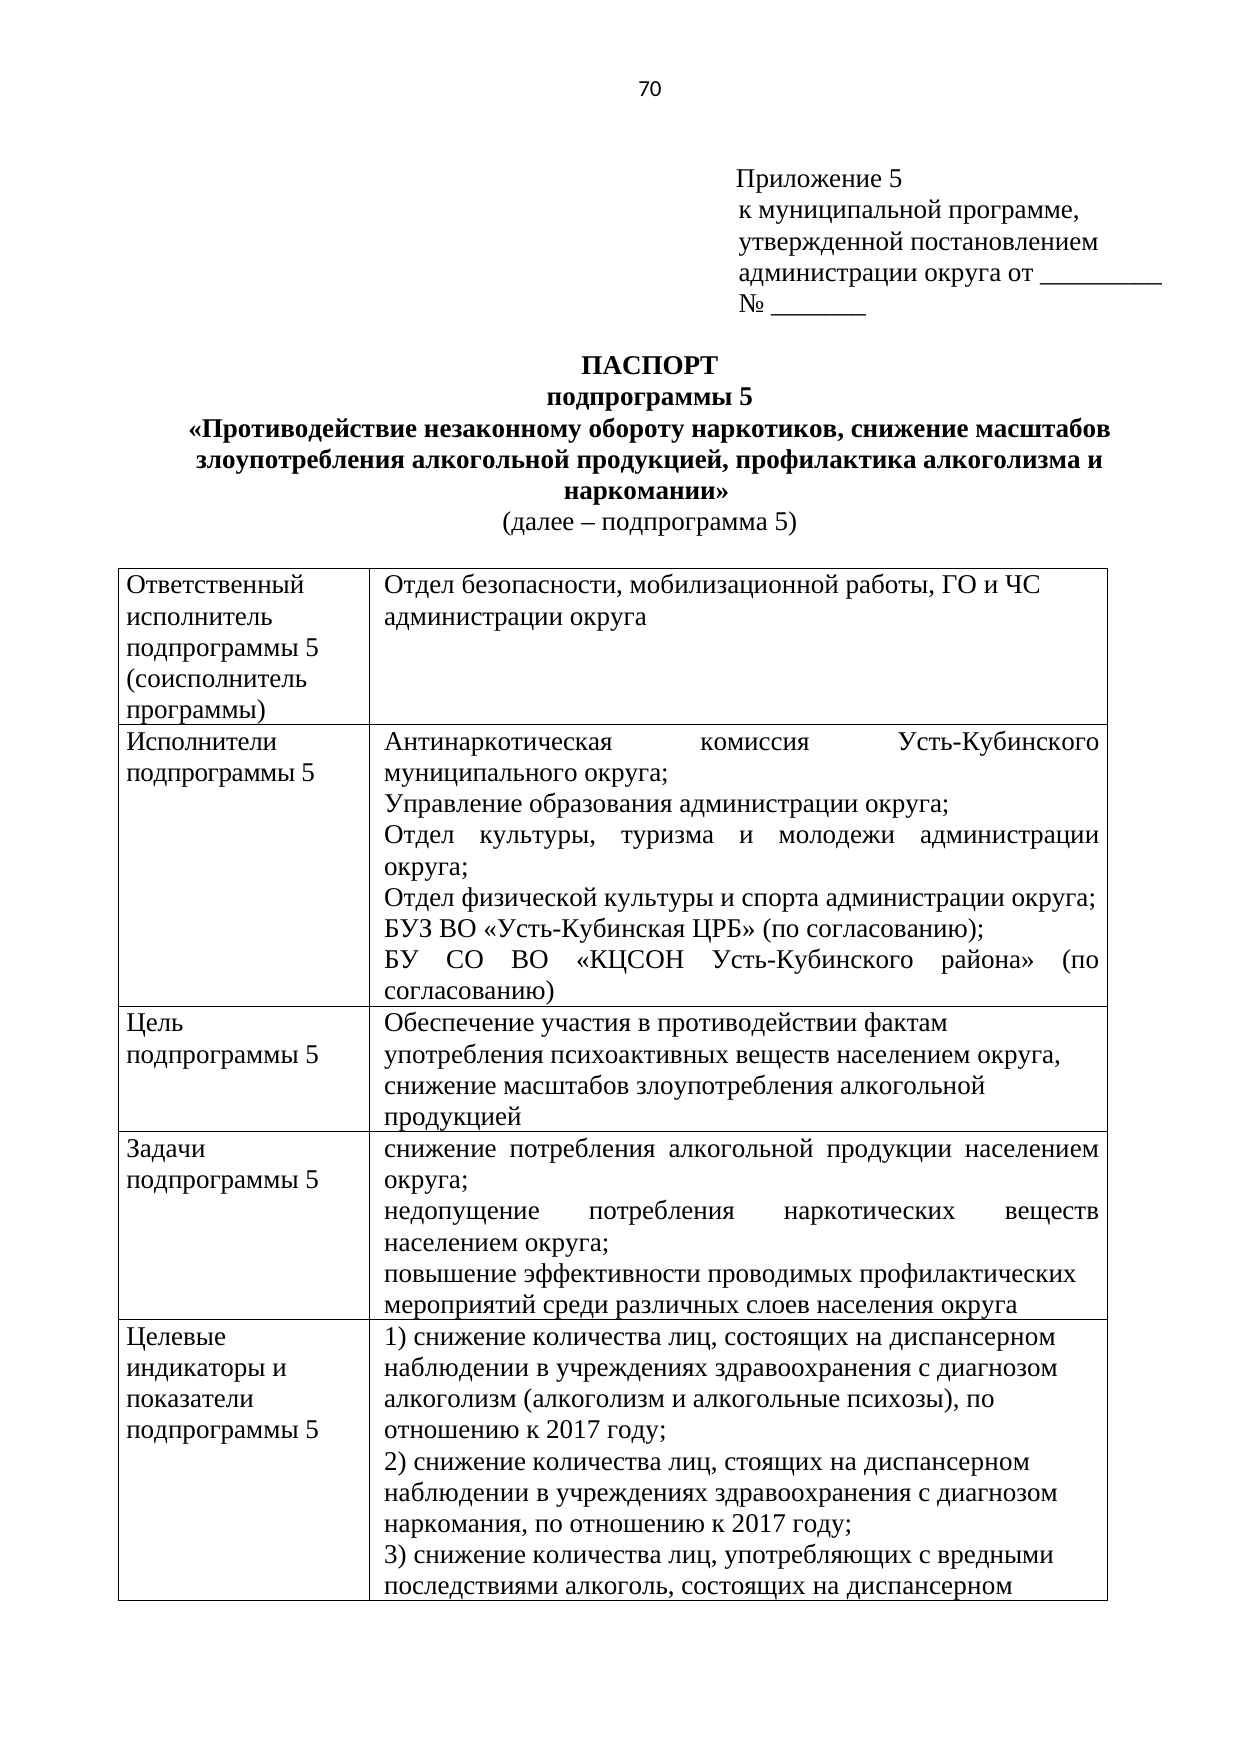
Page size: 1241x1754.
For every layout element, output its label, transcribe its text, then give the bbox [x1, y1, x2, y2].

text к муниципальной программе, утвержденной постановлением администрации округа от _________ № _______ [738, 194, 1181, 318]
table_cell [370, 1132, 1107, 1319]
text Приложение 5 [709, 162, 1181, 194]
text «Противодействие незаконному обороту наркотиков, снижение масштабов злоупотребления алкогольной продукцией, профилактика алкоголизма и наркомании» (далее – подпрограмма 5) [118, 412, 1181, 536]
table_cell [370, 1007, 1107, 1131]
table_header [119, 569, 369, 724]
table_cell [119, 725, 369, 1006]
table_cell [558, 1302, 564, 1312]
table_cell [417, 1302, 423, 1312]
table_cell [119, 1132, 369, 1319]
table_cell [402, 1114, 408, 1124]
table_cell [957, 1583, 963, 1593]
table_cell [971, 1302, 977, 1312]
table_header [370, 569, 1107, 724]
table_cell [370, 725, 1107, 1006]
title подпрограммы 5 [118, 381, 1181, 412]
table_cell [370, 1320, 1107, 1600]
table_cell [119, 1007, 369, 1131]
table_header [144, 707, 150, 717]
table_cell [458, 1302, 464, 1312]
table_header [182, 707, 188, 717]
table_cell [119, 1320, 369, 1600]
title ПАСПОРТ [118, 349, 1181, 381]
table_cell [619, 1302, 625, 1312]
